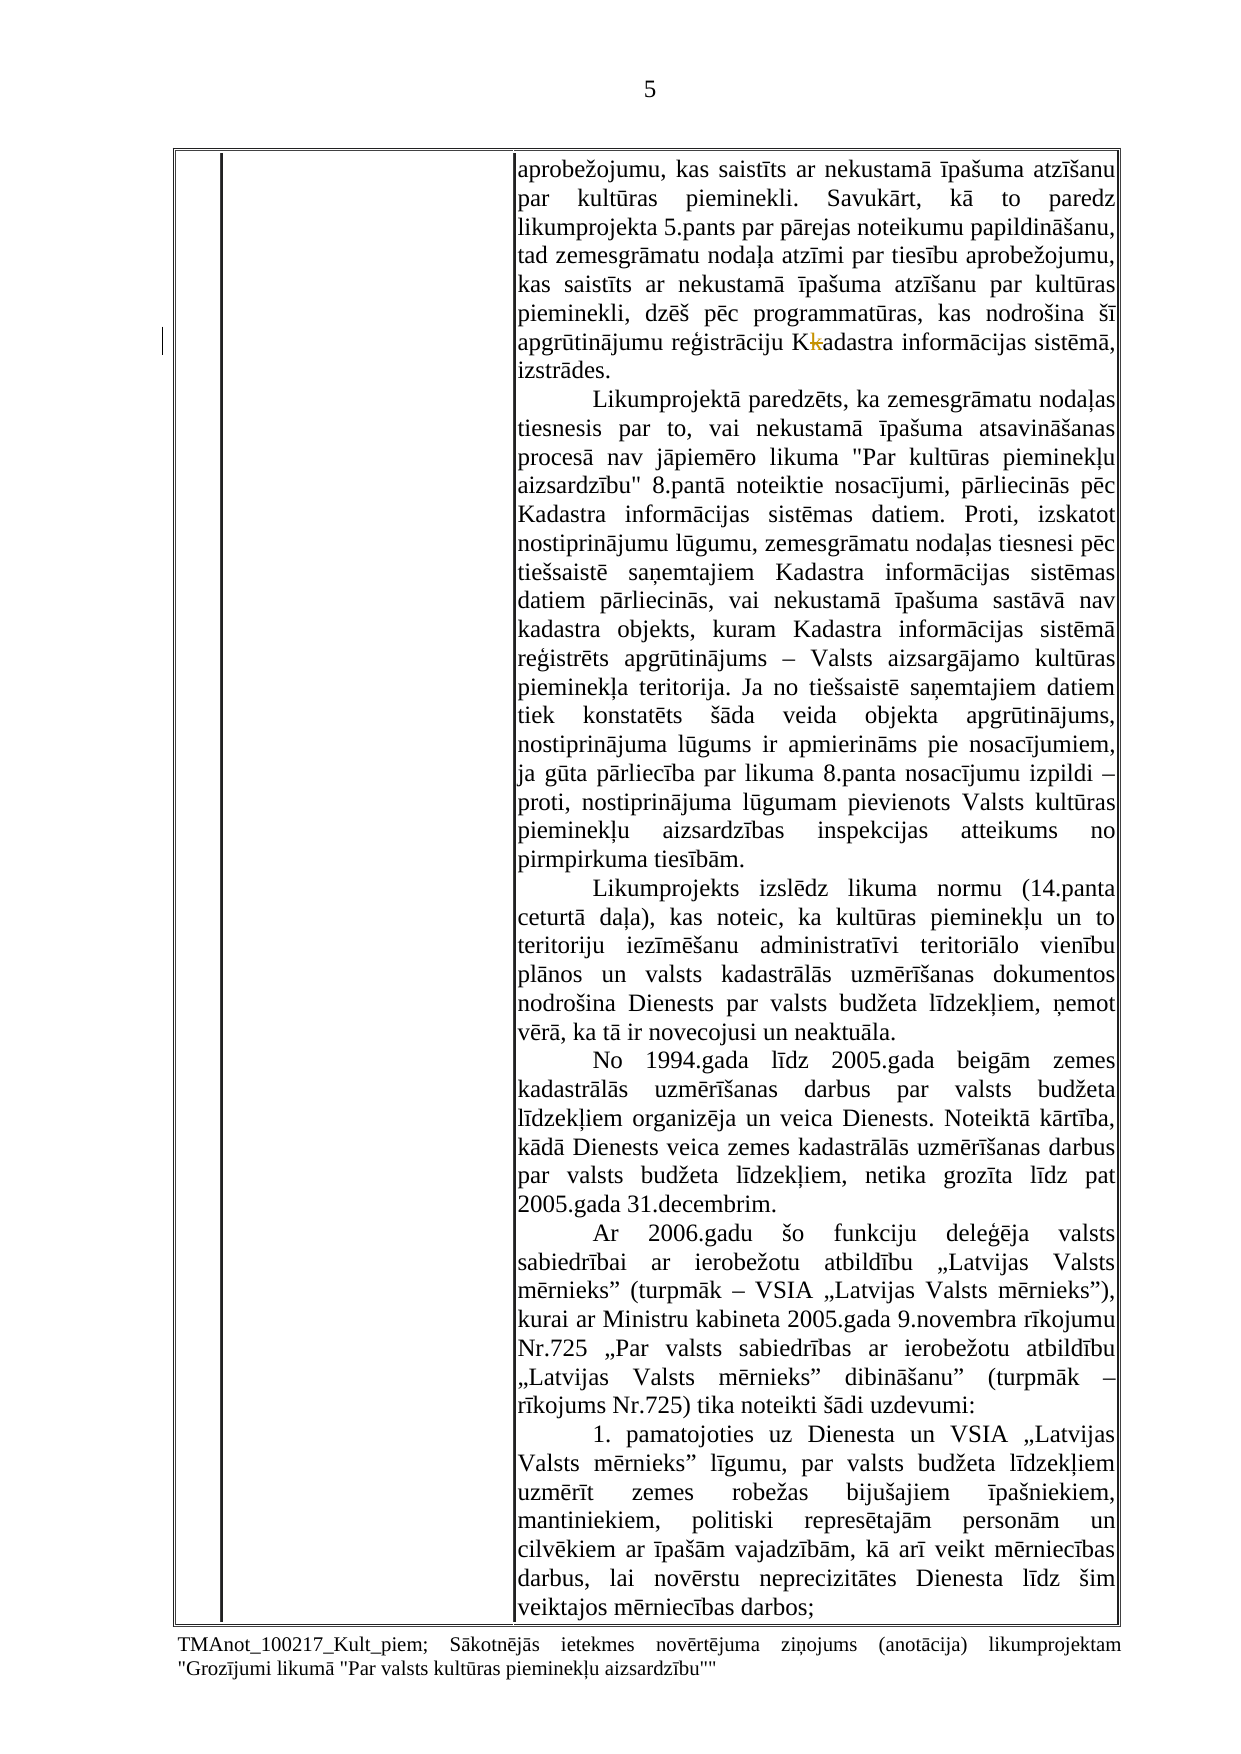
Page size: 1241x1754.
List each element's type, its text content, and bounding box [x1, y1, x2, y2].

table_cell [514, 151, 1117, 1623]
table_cell 2. [176, 151, 221, 1623]
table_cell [221, 149, 514, 1623]
